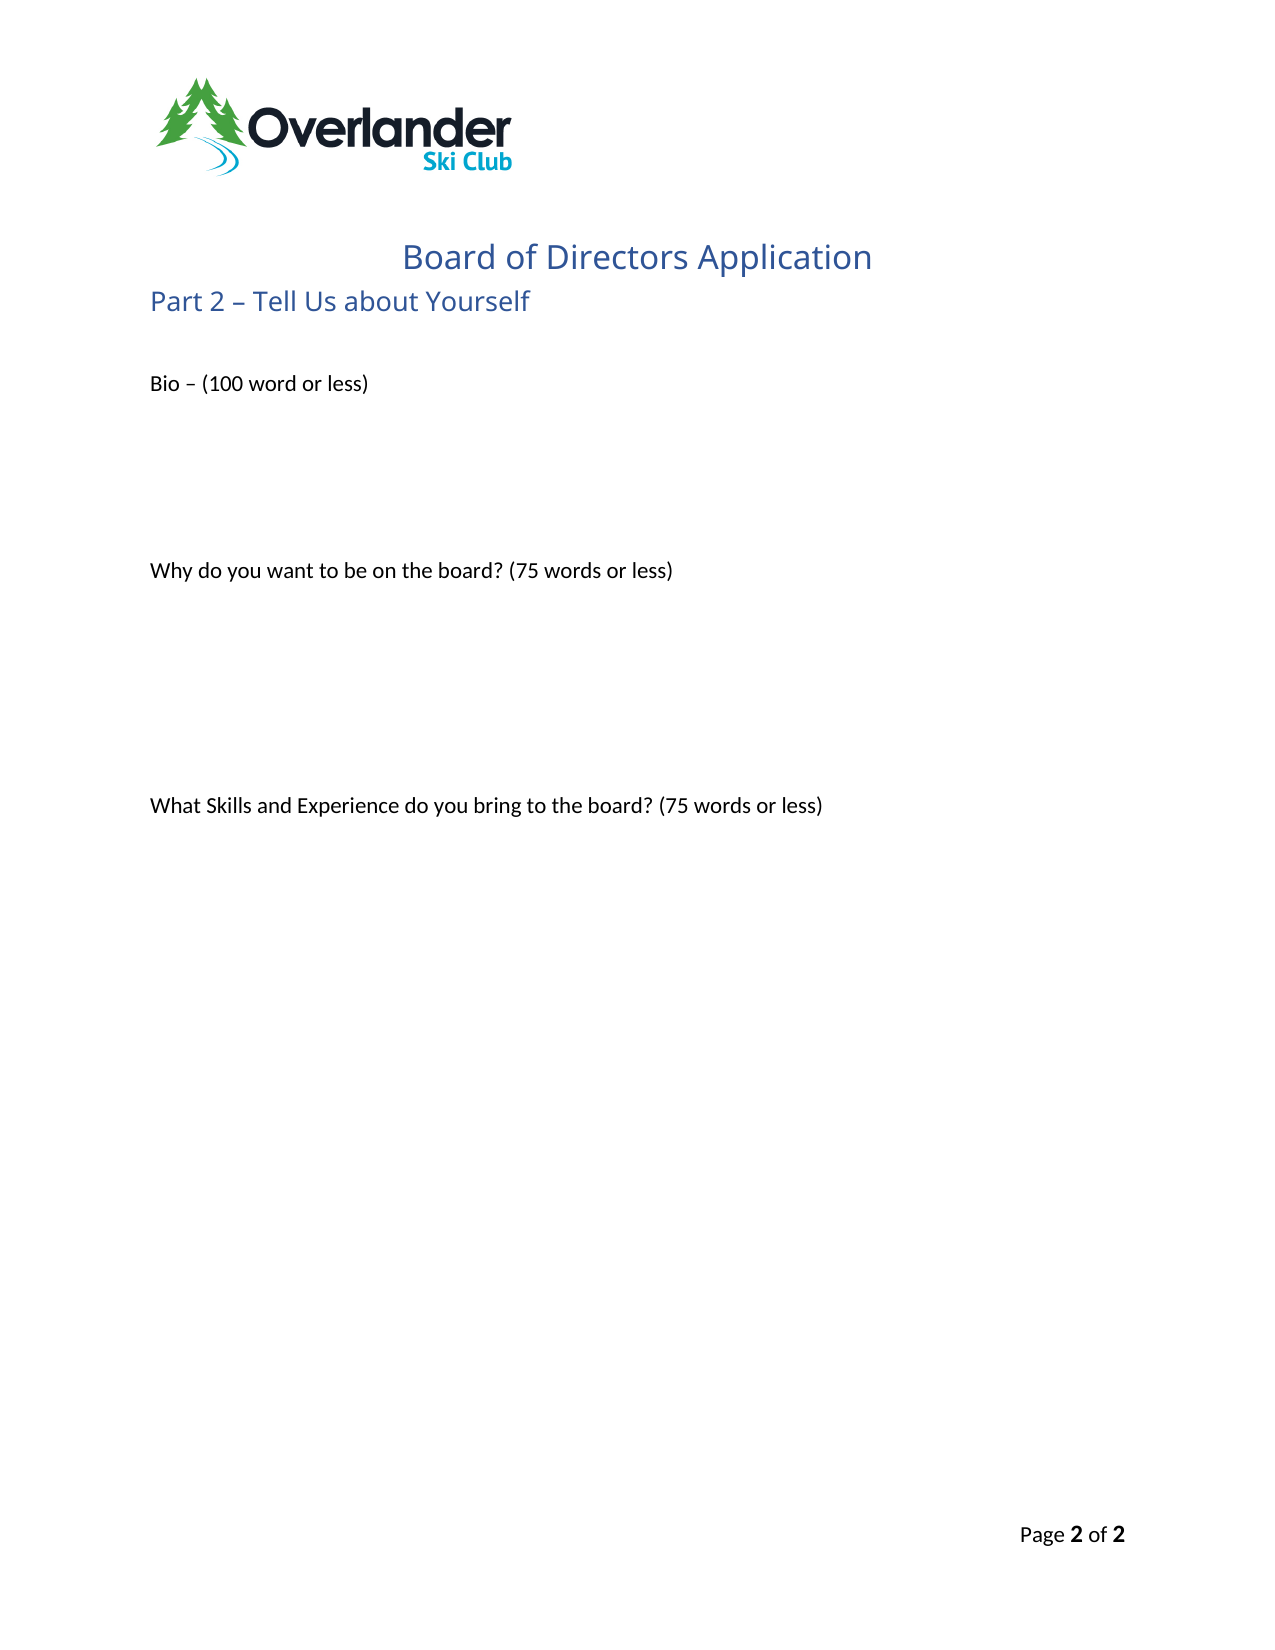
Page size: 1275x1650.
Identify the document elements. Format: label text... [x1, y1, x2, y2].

text Why do you want to be on the board? (75 words or less) [150, 556, 1125, 584]
text What Skills and Experience do you bring to the board? (75 words or less) [150, 791, 1125, 819]
text Bio – (100 word or less) [150, 369, 1125, 397]
subtitle Part 2 – Tell Us about Yourself [150, 282, 1125, 319]
picture [150, 73, 516, 181]
